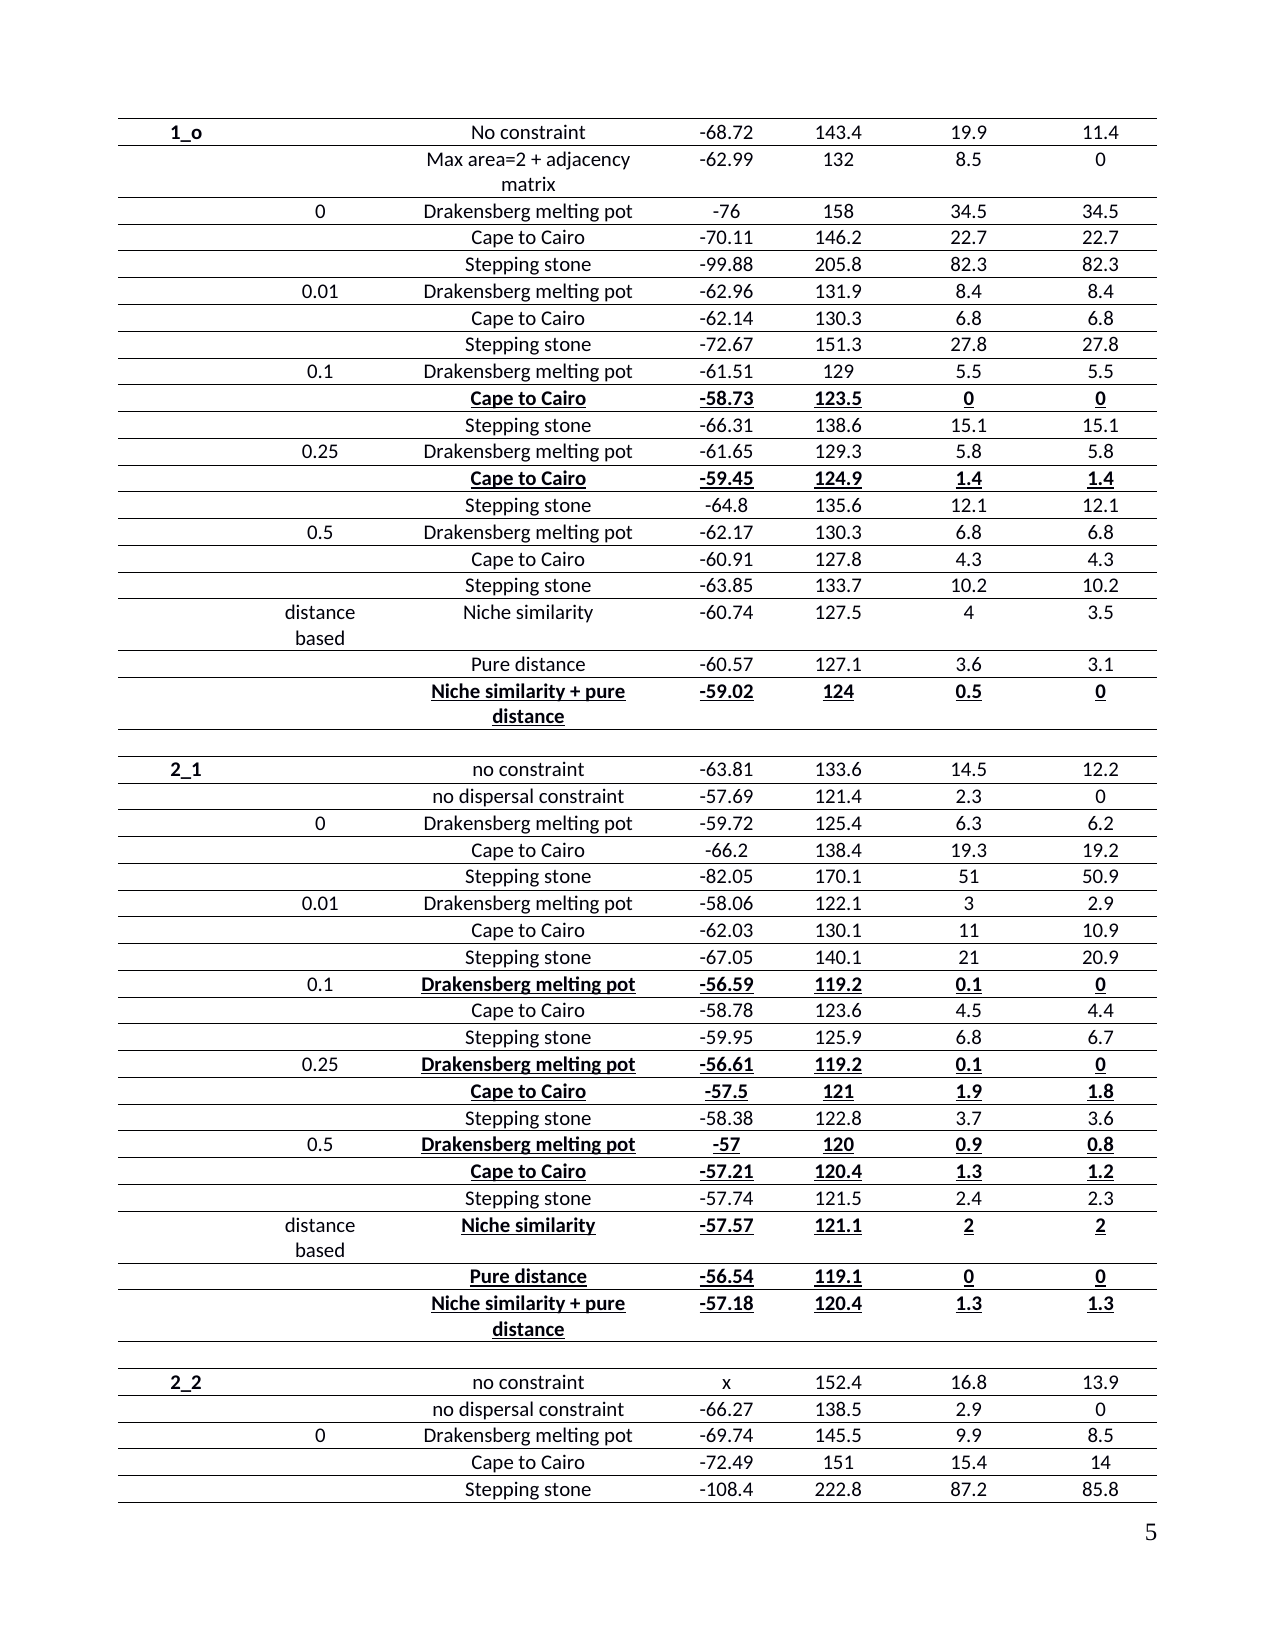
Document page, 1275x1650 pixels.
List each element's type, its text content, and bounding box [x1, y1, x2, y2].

table_cell 6.3 [894, 810, 1044, 836]
table_cell 0.1 [254, 359, 386, 384]
table_cell -59.72 [670, 810, 782, 836]
table_cell [118, 251, 254, 277]
table_cell 0.5 [894, 678, 1044, 729]
table_cell 119.2 [783, 971, 893, 997]
table_cell 5.8 [1044, 439, 1157, 464]
table_cell [254, 546, 386, 572]
table_cell 119.1 [783, 1264, 893, 1289]
table_cell 129 [783, 359, 893, 384]
table_cell Stepping stone [386, 1476, 670, 1502]
table_cell -57.21 [670, 1158, 782, 1184]
table_cell -60.74 [670, 599, 782, 650]
table_cell [118, 678, 254, 729]
table_cell [894, 730, 1044, 756]
table_cell [254, 1290, 386, 1341]
table_cell -57.57 [670, 1212, 782, 1263]
table_cell 138.6 [783, 412, 893, 438]
table_cell -56.59 [670, 971, 782, 997]
table_cell 119.2 [783, 1051, 893, 1077]
table_cell -68.72 [670, 119, 782, 145]
table_cell [254, 651, 386, 677]
table_cell Stepping stone [386, 332, 670, 357]
table_cell no dispersal constraint [386, 784, 670, 809]
table_cell Cape to Cairo [386, 1078, 670, 1104]
table_cell 82.3 [894, 251, 1044, 277]
table_cell Pure distance [386, 651, 670, 677]
table_cell 27.8 [1044, 332, 1157, 357]
table_cell [118, 1024, 254, 1050]
table_cell -82.05 [670, 864, 782, 889]
table_cell 120.4 [783, 1290, 893, 1341]
table_cell Max area=2 + adjacency matrix [386, 146, 670, 197]
table_cell Niche similarity + pure distance [386, 678, 670, 729]
table_cell 121 [783, 1078, 893, 1104]
table_cell [118, 1423, 254, 1448]
table_cell 138.4 [783, 837, 893, 863]
table_cell -57.74 [670, 1185, 782, 1211]
table_cell 0.01 [254, 278, 386, 304]
table_cell 0.1 [894, 971, 1044, 997]
table_cell [254, 784, 386, 809]
table_cell -66.31 [670, 412, 782, 438]
table_cell -72.67 [670, 332, 782, 357]
table_cell 0 [254, 1423, 386, 1448]
table_cell -99.88 [670, 251, 782, 277]
table_cell [118, 439, 254, 464]
table_cell 6.7 [1044, 1024, 1157, 1050]
table_cell 0.9 [894, 1131, 1044, 1157]
table_cell 0 [1044, 784, 1157, 809]
table_cell [118, 412, 254, 438]
table_cell 2.3 [894, 784, 1044, 809]
table_cell -58.06 [670, 891, 782, 916]
table_cell [254, 1078, 386, 1104]
table_cell -62.14 [670, 305, 782, 331]
table_cell [254, 944, 386, 970]
table_cell [254, 385, 386, 411]
table_cell no constraint [386, 757, 670, 782]
table_cell [118, 864, 254, 889]
table_cell Cape to Cairo [386, 1449, 670, 1475]
table_cell [386, 1342, 670, 1368]
table_cell Stepping stone [386, 492, 670, 518]
table_cell 6.8 [894, 1024, 1044, 1050]
table_cell 0 [254, 198, 386, 223]
table_cell 6.8 [1044, 519, 1157, 545]
table_cell [783, 1342, 893, 1368]
table_cell 131.9 [783, 278, 893, 304]
table_cell [118, 1476, 254, 1502]
table_cell [118, 546, 254, 572]
table_cell 15.4 [894, 1449, 1044, 1475]
table_cell 2.4 [894, 1185, 1044, 1211]
table_cell [670, 1342, 782, 1368]
table_cell 27.8 [894, 332, 1044, 357]
table_cell [118, 146, 254, 197]
table_cell [118, 1105, 254, 1130]
table_cell [254, 251, 386, 277]
table_cell Cape to Cairo [386, 466, 670, 491]
table_cell Stepping stone [386, 1185, 670, 1211]
table_cell [254, 1449, 386, 1475]
table_cell [118, 466, 254, 491]
table_cell 51 [894, 864, 1044, 889]
table_cell 0 [1044, 385, 1157, 411]
table_cell 124 [783, 678, 893, 729]
table_cell 222.8 [783, 1476, 893, 1502]
table_cell [118, 1131, 254, 1157]
table_cell 82.3 [1044, 251, 1157, 277]
table_cell [254, 837, 386, 863]
table_cell 6.8 [1044, 305, 1157, 331]
table_cell [118, 651, 254, 677]
table_cell [254, 1369, 386, 1395]
table_cell 158 [783, 198, 893, 223]
table_cell [118, 944, 254, 970]
table_cell [118, 1051, 254, 1077]
table_cell [254, 332, 386, 357]
table_cell Drakensberg melting pot [386, 1423, 670, 1448]
table_cell Stepping stone [386, 1105, 670, 1130]
table_cell Pure distance [386, 1264, 670, 1289]
table_cell 1.8 [1044, 1078, 1157, 1104]
table_cell Drakensberg melting pot [386, 359, 670, 384]
table_cell [254, 225, 386, 250]
table_cell 151 [783, 1449, 893, 1475]
table_cell 2 [1044, 1212, 1157, 1263]
table_cell no dispersal constraint [386, 1396, 670, 1422]
table_cell -56.54 [670, 1264, 782, 1289]
table_cell -70.11 [670, 225, 782, 250]
table_cell [118, 891, 254, 916]
table_cell [1044, 730, 1157, 756]
table_cell [254, 730, 386, 756]
table_cell -59.95 [670, 1024, 782, 1050]
table_cell 1.2 [1044, 1158, 1157, 1184]
table_cell Niche similarity + pure distance [386, 1290, 670, 1341]
table_cell 4.4 [1044, 998, 1157, 1023]
table_cell Cape to Cairo [386, 917, 670, 943]
table_cell 0 [1044, 1264, 1157, 1289]
table_cell Drakensberg melting pot [386, 198, 670, 223]
table_cell [118, 917, 254, 943]
table_cell Cape to Cairo [386, 837, 670, 863]
table_cell [894, 1342, 1044, 1368]
table_cell 121.5 [783, 1185, 893, 1211]
table_cell -57.18 [670, 1290, 782, 1341]
table_cell 22.7 [894, 225, 1044, 250]
table_cell 1_o [118, 119, 254, 145]
table_cell 10.2 [894, 573, 1044, 598]
table_cell [254, 1264, 386, 1289]
table_cell 2_2 [118, 1369, 254, 1395]
table_cell 124.9 [783, 466, 893, 491]
table_cell -62.17 [670, 519, 782, 545]
table_cell [254, 492, 386, 518]
table_cell [118, 837, 254, 863]
table_cell Drakensberg melting pot [386, 1131, 670, 1157]
table_cell 15.1 [1044, 412, 1157, 438]
table_cell 8.4 [1044, 278, 1157, 304]
table_cell 13.9 [1044, 1369, 1157, 1395]
table_cell 14 [1044, 1449, 1157, 1475]
table_cell -57 [670, 1131, 782, 1157]
table_cell [118, 810, 254, 836]
table_cell [254, 1342, 386, 1368]
table_cell 20.9 [1044, 944, 1157, 970]
table_cell [118, 278, 254, 304]
table_cell [254, 466, 386, 491]
table_cell x [670, 1369, 782, 1395]
table_cell -64.8 [670, 492, 782, 518]
table_cell 146.2 [783, 225, 893, 250]
table_cell Stepping stone [386, 251, 670, 277]
table_cell 1.4 [894, 466, 1044, 491]
table_cell [254, 678, 386, 729]
table_cell 122.1 [783, 891, 893, 916]
table_cell Drakensberg melting pot [386, 891, 670, 916]
table_cell 2_1 [118, 757, 254, 782]
table_cell 2.9 [894, 1396, 1044, 1422]
table_cell [118, 1078, 254, 1104]
table_cell 14.5 [894, 757, 1044, 782]
table_cell Cape to Cairo [386, 385, 670, 411]
table_cell 121.4 [783, 784, 893, 809]
table_cell -72.49 [670, 1449, 782, 1475]
table_cell [254, 1158, 386, 1184]
table_cell [118, 225, 254, 250]
table_cell [118, 971, 254, 997]
table_cell -59.45 [670, 466, 782, 491]
table_cell [254, 1185, 386, 1211]
table_cell [118, 519, 254, 545]
table_cell Drakensberg melting pot [386, 971, 670, 997]
table_cell 133.7 [783, 573, 893, 598]
table_cell [118, 492, 254, 518]
table_cell Drakensberg melting pot [386, 278, 670, 304]
table_cell No constraint [386, 119, 670, 145]
table_cell -60.91 [670, 546, 782, 572]
table_cell 0.1 [254, 971, 386, 997]
table_cell Drakensberg melting pot [386, 1051, 670, 1077]
table_cell -108.4 [670, 1476, 782, 1502]
table_cell Cape to Cairo [386, 305, 670, 331]
table_cell 15.1 [894, 412, 1044, 438]
table_cell 0.25 [254, 439, 386, 464]
table_cell 0.1 [894, 1051, 1044, 1077]
table_cell [386, 730, 670, 756]
table_cell 123.6 [783, 998, 893, 1023]
table_cell 3.5 [1044, 599, 1157, 650]
table_cell -66.27 [670, 1396, 782, 1422]
table_cell 10.2 [1044, 573, 1157, 598]
table_cell [118, 998, 254, 1023]
table_cell 0.5 [254, 519, 386, 545]
table_cell Stepping stone [386, 944, 670, 970]
table_cell -57.69 [670, 784, 782, 809]
table_cell 129.3 [783, 439, 893, 464]
table_cell 1.3 [894, 1158, 1044, 1184]
table_cell [118, 1342, 254, 1368]
table_cell 4.5 [894, 998, 1044, 1023]
table_cell 19.2 [1044, 837, 1157, 863]
table_cell [1044, 1342, 1157, 1368]
table_cell 2.3 [1044, 1185, 1157, 1211]
table_cell [118, 385, 254, 411]
table_cell 3.7 [894, 1105, 1044, 1130]
table_cell 0 [1044, 146, 1157, 197]
table_cell 11.4 [1044, 119, 1157, 145]
table_cell 143.4 [783, 119, 893, 145]
table_cell 122.8 [783, 1105, 893, 1130]
table_cell [118, 332, 254, 357]
table_cell -61.65 [670, 439, 782, 464]
table_cell 85.8 [1044, 1476, 1157, 1502]
table_cell [670, 730, 782, 756]
table_cell 0 [894, 385, 1044, 411]
table_cell [118, 1158, 254, 1184]
table_cell 50.9 [1044, 864, 1157, 889]
table_cell -60.57 [670, 651, 782, 677]
table_cell Drakensberg melting pot [386, 519, 670, 545]
table_cell -58.38 [670, 1105, 782, 1130]
table_cell 5.5 [894, 359, 1044, 384]
table_cell [118, 359, 254, 384]
table_cell [118, 1185, 254, 1211]
table_cell 9.9 [894, 1423, 1044, 1448]
table_cell [118, 1396, 254, 1422]
table_cell 132 [783, 146, 893, 197]
table_cell Cape to Cairo [386, 546, 670, 572]
table_cell [118, 573, 254, 598]
table_cell -57.5 [670, 1078, 782, 1104]
table_cell 34.5 [1044, 198, 1157, 223]
table_cell [254, 917, 386, 943]
table_cell 0 [894, 1264, 1044, 1289]
table_cell 2 [894, 1212, 1044, 1263]
table_cell Stepping stone [386, 412, 670, 438]
table_cell 8.5 [1044, 1423, 1157, 1448]
table_cell 3.6 [894, 651, 1044, 677]
table_cell 127.8 [783, 546, 893, 572]
table_cell [118, 198, 254, 223]
table_cell [254, 412, 386, 438]
table_cell 140.1 [783, 944, 893, 970]
table_cell 0 [1044, 1051, 1157, 1077]
table_cell 3.6 [1044, 1105, 1157, 1130]
table_cell 0 [1044, 1396, 1157, 1422]
table_cell 133.6 [783, 757, 893, 782]
table_cell Niche similarity [386, 599, 670, 650]
table_cell 0.01 [254, 891, 386, 916]
table_cell 120 [783, 1131, 893, 1157]
table_cell 0 [254, 810, 386, 836]
table_cell [254, 1396, 386, 1422]
table_cell 145.5 [783, 1423, 893, 1448]
table_cell 3 [894, 891, 1044, 916]
table_cell 21 [894, 944, 1044, 970]
table_cell 120.4 [783, 1158, 893, 1184]
table_cell [118, 1264, 254, 1289]
table_cell Cape to Cairo [386, 225, 670, 250]
table_cell distance based [254, 1212, 386, 1263]
table_cell -63.85 [670, 573, 782, 598]
table_cell 125.9 [783, 1024, 893, 1050]
table_cell -67.05 [670, 944, 782, 970]
table_cell Stepping stone [386, 1024, 670, 1050]
table_cell 5.8 [894, 439, 1044, 464]
table_cell [118, 784, 254, 809]
table_cell 5.5 [1044, 359, 1157, 384]
table_cell 0.8 [1044, 1131, 1157, 1157]
table_cell 121.1 [783, 1212, 893, 1263]
table_cell 135.6 [783, 492, 893, 518]
table_cell 130.1 [783, 917, 893, 943]
table_cell 6.8 [894, 305, 1044, 331]
table_cell 12.1 [1044, 492, 1157, 518]
table_cell 127.1 [783, 651, 893, 677]
table_cell -61.51 [670, 359, 782, 384]
table_cell [254, 998, 386, 1023]
table_cell 127.5 [783, 599, 893, 650]
table_cell 22.7 [1044, 225, 1157, 250]
table_cell [254, 305, 386, 331]
table_cell [118, 1449, 254, 1475]
table_cell [118, 1212, 254, 1263]
table_cell Drakensberg melting pot [386, 439, 670, 464]
table_cell [254, 1024, 386, 1050]
table_cell 16.8 [894, 1369, 1044, 1395]
table_cell [254, 119, 386, 145]
table_cell [118, 599, 254, 650]
table_cell 130.3 [783, 519, 893, 545]
table_cell 0.5 [254, 1131, 386, 1157]
table_cell 205.8 [783, 251, 893, 277]
table_cell [254, 146, 386, 197]
table_cell 138.5 [783, 1396, 893, 1422]
table_cell 0 [1044, 971, 1157, 997]
table_cell 19.9 [894, 119, 1044, 145]
table_cell Drakensberg melting pot [386, 810, 670, 836]
table_cell 0 [1044, 678, 1157, 729]
table_cell Stepping stone [386, 573, 670, 598]
table_cell Stepping stone [386, 864, 670, 889]
table_cell 170.1 [783, 864, 893, 889]
table_cell Niche similarity [386, 1212, 670, 1263]
table_cell -56.61 [670, 1051, 782, 1077]
table_cell Cape to Cairo [386, 998, 670, 1023]
table_cell [118, 305, 254, 331]
table_cell -62.99 [670, 146, 782, 197]
table_cell 4.3 [894, 546, 1044, 572]
table_cell 11 [894, 917, 1044, 943]
table_cell 4 [894, 599, 1044, 650]
table_cell 8.5 [894, 146, 1044, 197]
table_cell [118, 730, 254, 756]
table_cell -76 [670, 198, 782, 223]
table_cell [254, 1476, 386, 1502]
table_cell -63.81 [670, 757, 782, 782]
table_cell 1.3 [894, 1290, 1044, 1341]
table_cell -58.78 [670, 998, 782, 1023]
table_cell 12.2 [1044, 757, 1157, 782]
table_cell -66.2 [670, 837, 782, 863]
table_cell 130.3 [783, 305, 893, 331]
table_cell 6.2 [1044, 810, 1157, 836]
table_cell 12.1 [894, 492, 1044, 518]
table_cell [254, 864, 386, 889]
table_cell no constraint [386, 1369, 670, 1395]
table_cell 8.4 [894, 278, 1044, 304]
table_cell distance based [254, 599, 386, 650]
table_cell 6.8 [894, 519, 1044, 545]
table_cell -62.03 [670, 917, 782, 943]
table_cell Cape to Cairo [386, 1158, 670, 1184]
table_cell [254, 1105, 386, 1130]
table_cell 125.4 [783, 810, 893, 836]
table_cell [254, 757, 386, 782]
table_cell 2.9 [1044, 891, 1157, 916]
table_cell 10.9 [1044, 917, 1157, 943]
table_cell 1.9 [894, 1078, 1044, 1104]
table_cell [254, 573, 386, 598]
table_cell 1.3 [1044, 1290, 1157, 1341]
table_cell 0.25 [254, 1051, 386, 1077]
table_cell -62.96 [670, 278, 782, 304]
table_cell -58.73 [670, 385, 782, 411]
table_cell 19.3 [894, 837, 1044, 863]
table_cell [783, 730, 893, 756]
table_cell [118, 1290, 254, 1341]
table_cell 3.1 [1044, 651, 1157, 677]
table_cell -59.02 [670, 678, 782, 729]
table_cell 4.3 [1044, 546, 1157, 572]
table_cell 152.4 [783, 1369, 893, 1395]
table_cell 151.3 [783, 332, 893, 357]
table_cell 34.5 [894, 198, 1044, 223]
table_cell -69.74 [670, 1423, 782, 1448]
table_cell 1.4 [1044, 466, 1157, 491]
table_cell 87.2 [894, 1476, 1044, 1502]
table_cell 123.5 [783, 385, 893, 411]
